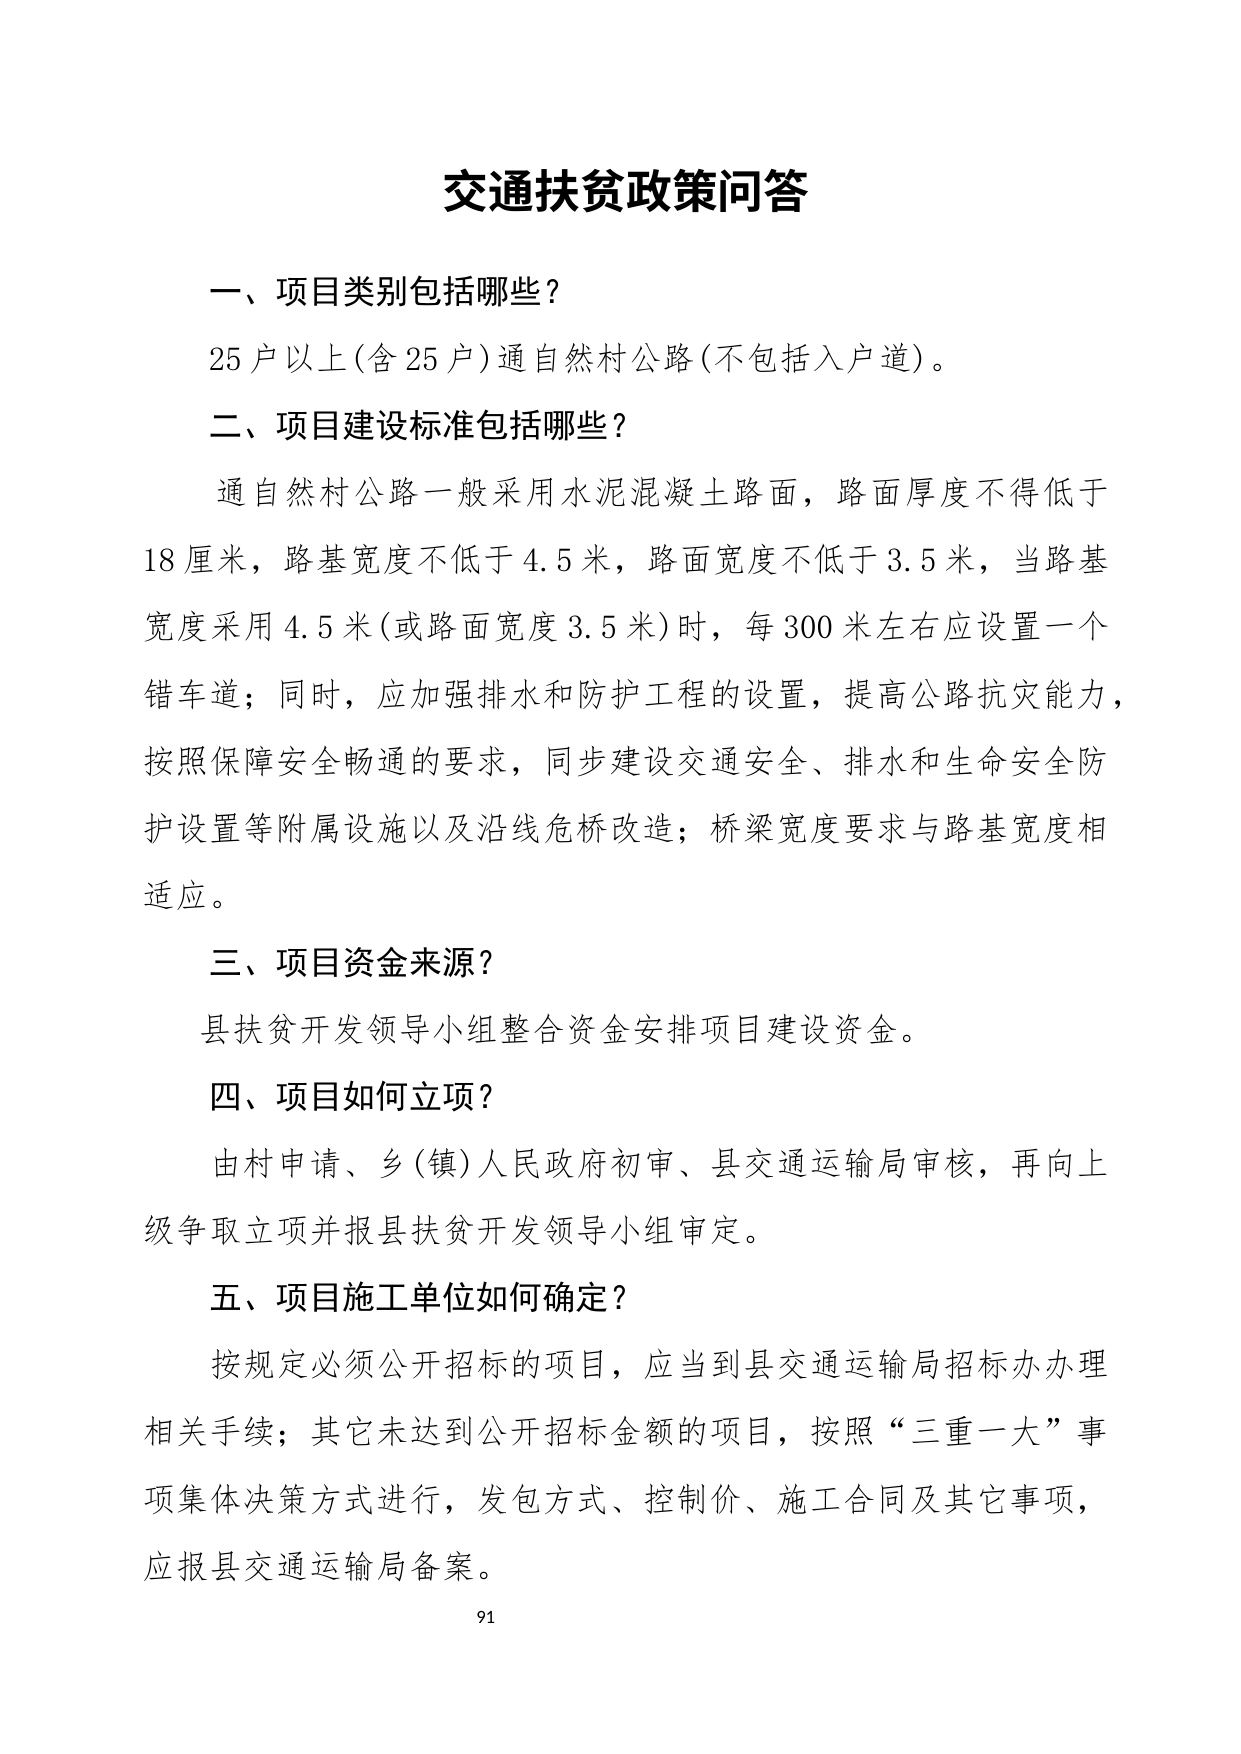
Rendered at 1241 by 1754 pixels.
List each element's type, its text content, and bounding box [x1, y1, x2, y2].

text 三、项目资金来源？ [142, 926, 1110, 993]
text 按规定必须公开招标的项目，应当到县交通运输局招标办办理相关手续；其它未达到公开招标金额的项目，按照“三重一大”事项集体决策方式进行，发包方式、控制价、施工合同及其它事项，应报县交通运输局备案。 [142, 1329, 1110, 1597]
text 县扶贫开发领导小组整合资金安排项目建设资金。 [198, 993, 1110, 1061]
text 一、项目类别包括哪些？ [142, 256, 1110, 323]
text 通自然村公路一般采用水泥混凝土路面，路面厚度不得低于18厘米，路基宽度不低于4.5米，路面宽度不低于3.5米，当路基宽度采用4.5米(或路面宽度3.5米)时，每300米左右应设置一个错车道；同时，应加强排水和防护工程的设置，提高公路抗灾能力，按照保障安全畅通的要求，同步建设交通安全、排水和生命安全防护设置等附属设施以及沿线危桥改造；桥梁宽度要求与路基宽度相适应。 [142, 457, 1110, 926]
text 五、项目施工单位如何确定？ [142, 1262, 1110, 1329]
text 交通扶贫政策问答 [142, 155, 1110, 222]
text 二、项目建设标准包括哪些？ [142, 390, 1110, 457]
text 四、项目如何立项？ [142, 1061, 1110, 1128]
text 由村申请、乡(镇)人民政府初审、县交通运输局审核，再向上级争取立项并报县扶贫开发领导小组审定。 [142, 1128, 1110, 1262]
text 25户以上(含25户)通自然村公路(不包括入户道)。 [142, 323, 1110, 390]
